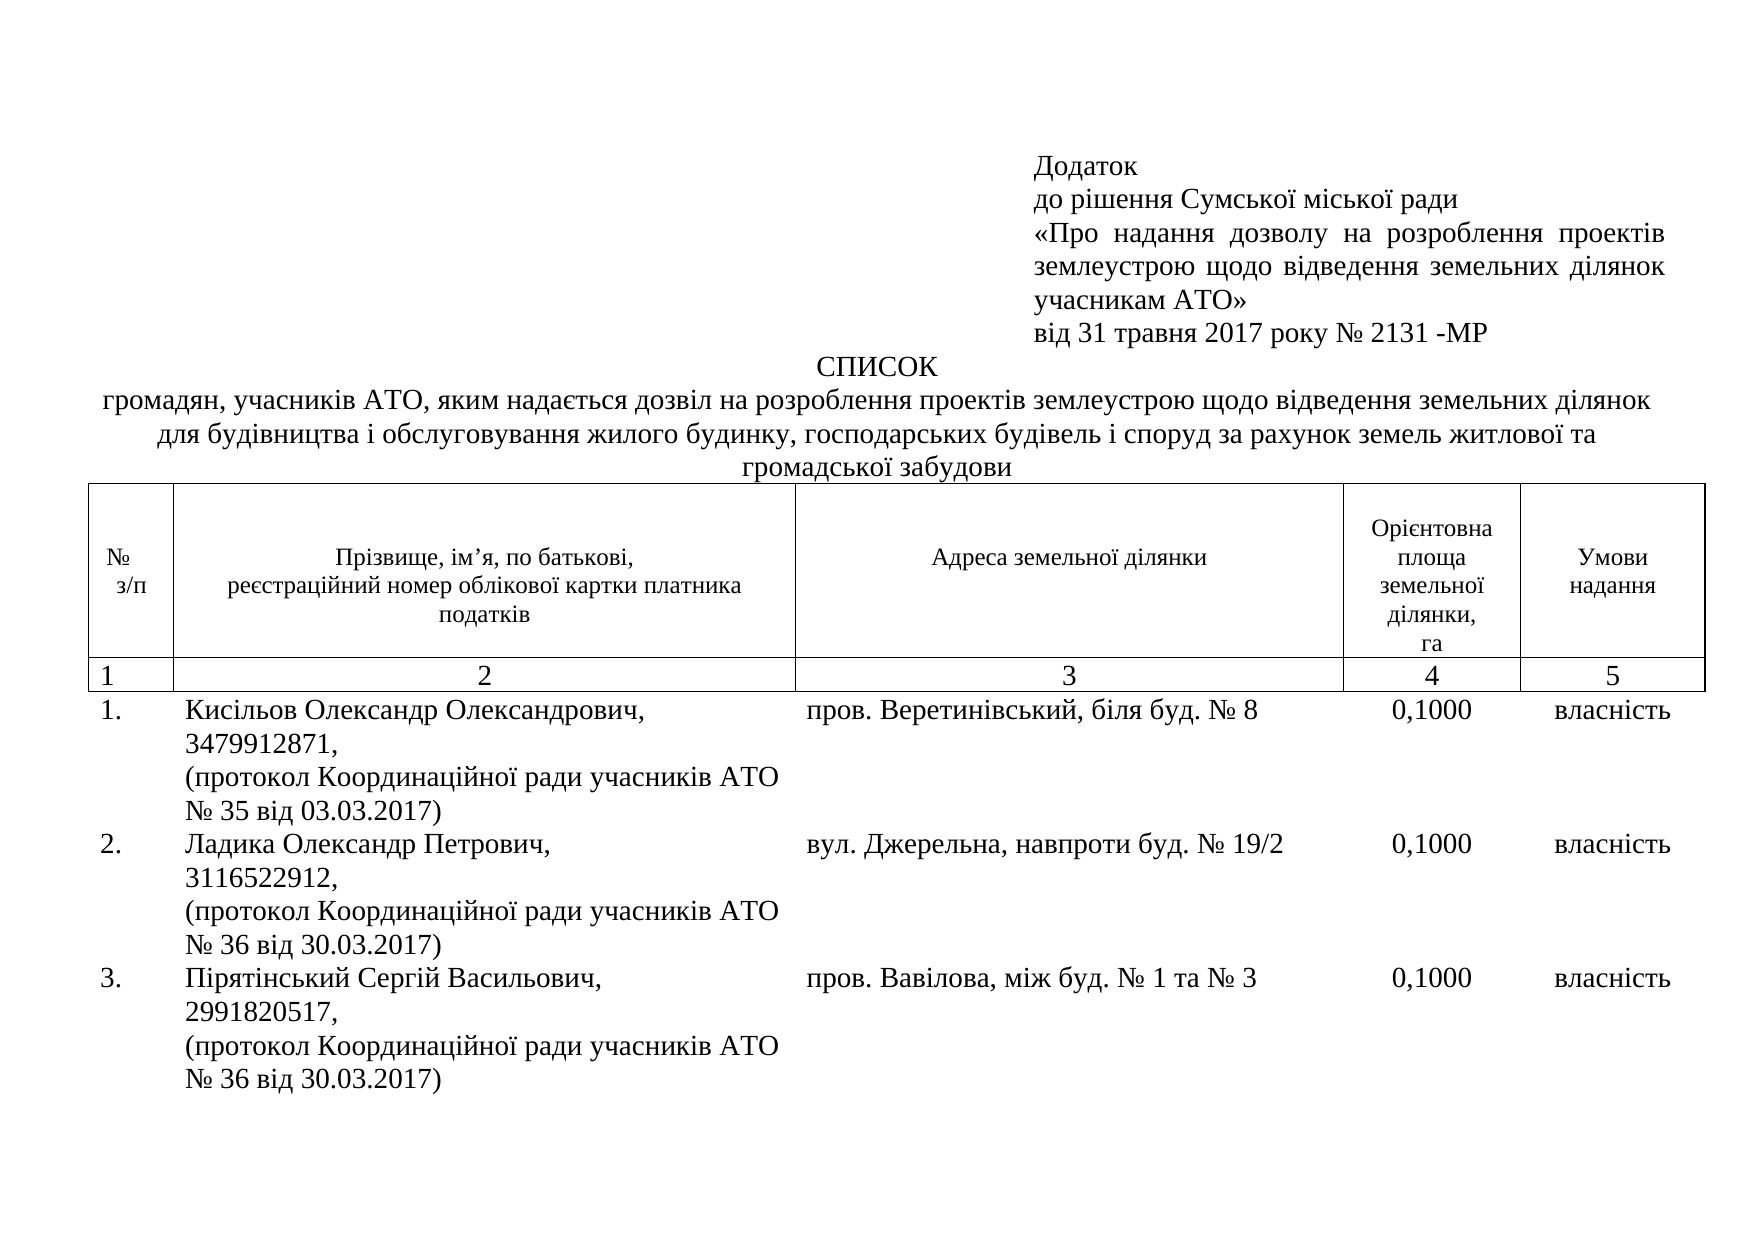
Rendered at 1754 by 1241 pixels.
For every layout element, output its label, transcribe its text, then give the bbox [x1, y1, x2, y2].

table_cell Ладика Олександр Петрович, 3116522912, (протокол Координаційної ради учасників АТО № 36 від 30.03.2017) [174, 826, 795, 961]
table_cell вул. Джерельна, навпроти буд. № 19/2 [795, 826, 1343, 961]
table_cell 0,1000 [1343, 961, 1520, 1128]
table_header № з/п [89, 484, 173, 657]
text від 31 травня 2017 року № 2131 -МР [1034, 315, 1665, 349]
table_cell 4 [1344, 658, 1520, 691]
text «Про надання дозволу на розроблення проектів землеустрою щодо відведення земельних ділянок учасникам АТО» [1034, 215, 1665, 315]
text до рішення Сумської міської ради [1034, 181, 1665, 215]
table_cell 1 [89, 658, 173, 691]
table_cell Пірятінський Сергій Васильович, 2991820517, (протокол Координаційної ради учасників АТО № 36 від 30.03.2017) [174, 961, 795, 1128]
table_cell 2. [89, 826, 174, 961]
table_cell Кисільов Олександр Олександрович, 3479912871, (протокол Координаційної ради учасників АТО № 35 від 03.03.2017) [174, 692, 795, 826]
text громадян, учасників АТО, яким надається дозвіл на розроблення проектів землеустрою щодо відведення земельних ділянок для будівництва і обслуговування жилого будинку, господарських будівель і споруд за рахунок земель житлової та громадської забудови [89, 382, 1665, 483]
table_header Орієнтовна площа земельної ділянки, га [1344, 484, 1520, 657]
text Додаток [1034, 148, 1665, 181]
table_cell власність [1520, 826, 1705, 961]
table_cell власність [1520, 961, 1705, 1128]
table_cell пров. Вавілова, між буд. № 1 та № 3 [795, 961, 1343, 1128]
text СПИСОК [89, 349, 1665, 382]
table_cell 0,1000 [1343, 692, 1520, 826]
table_cell 3 [796, 658, 1343, 691]
table_cell власність [1520, 692, 1705, 826]
table_cell пров. Веретинівський, біля буд. № 8 [795, 692, 1343, 826]
table_cell 0,1000 [1343, 826, 1520, 961]
table_cell 5 [1521, 658, 1704, 691]
table_cell 3. [89, 961, 174, 1128]
table_cell 1. [89, 692, 174, 826]
table_cell 2 [174, 658, 795, 691]
table_header Прізвище, ім’я, по батькові, реєстраційний номер облікової картки платника податків [174, 484, 795, 657]
table_header Умови надання [1521, 484, 1704, 657]
table_header Адреса земельної ділянки [796, 484, 1343, 657]
